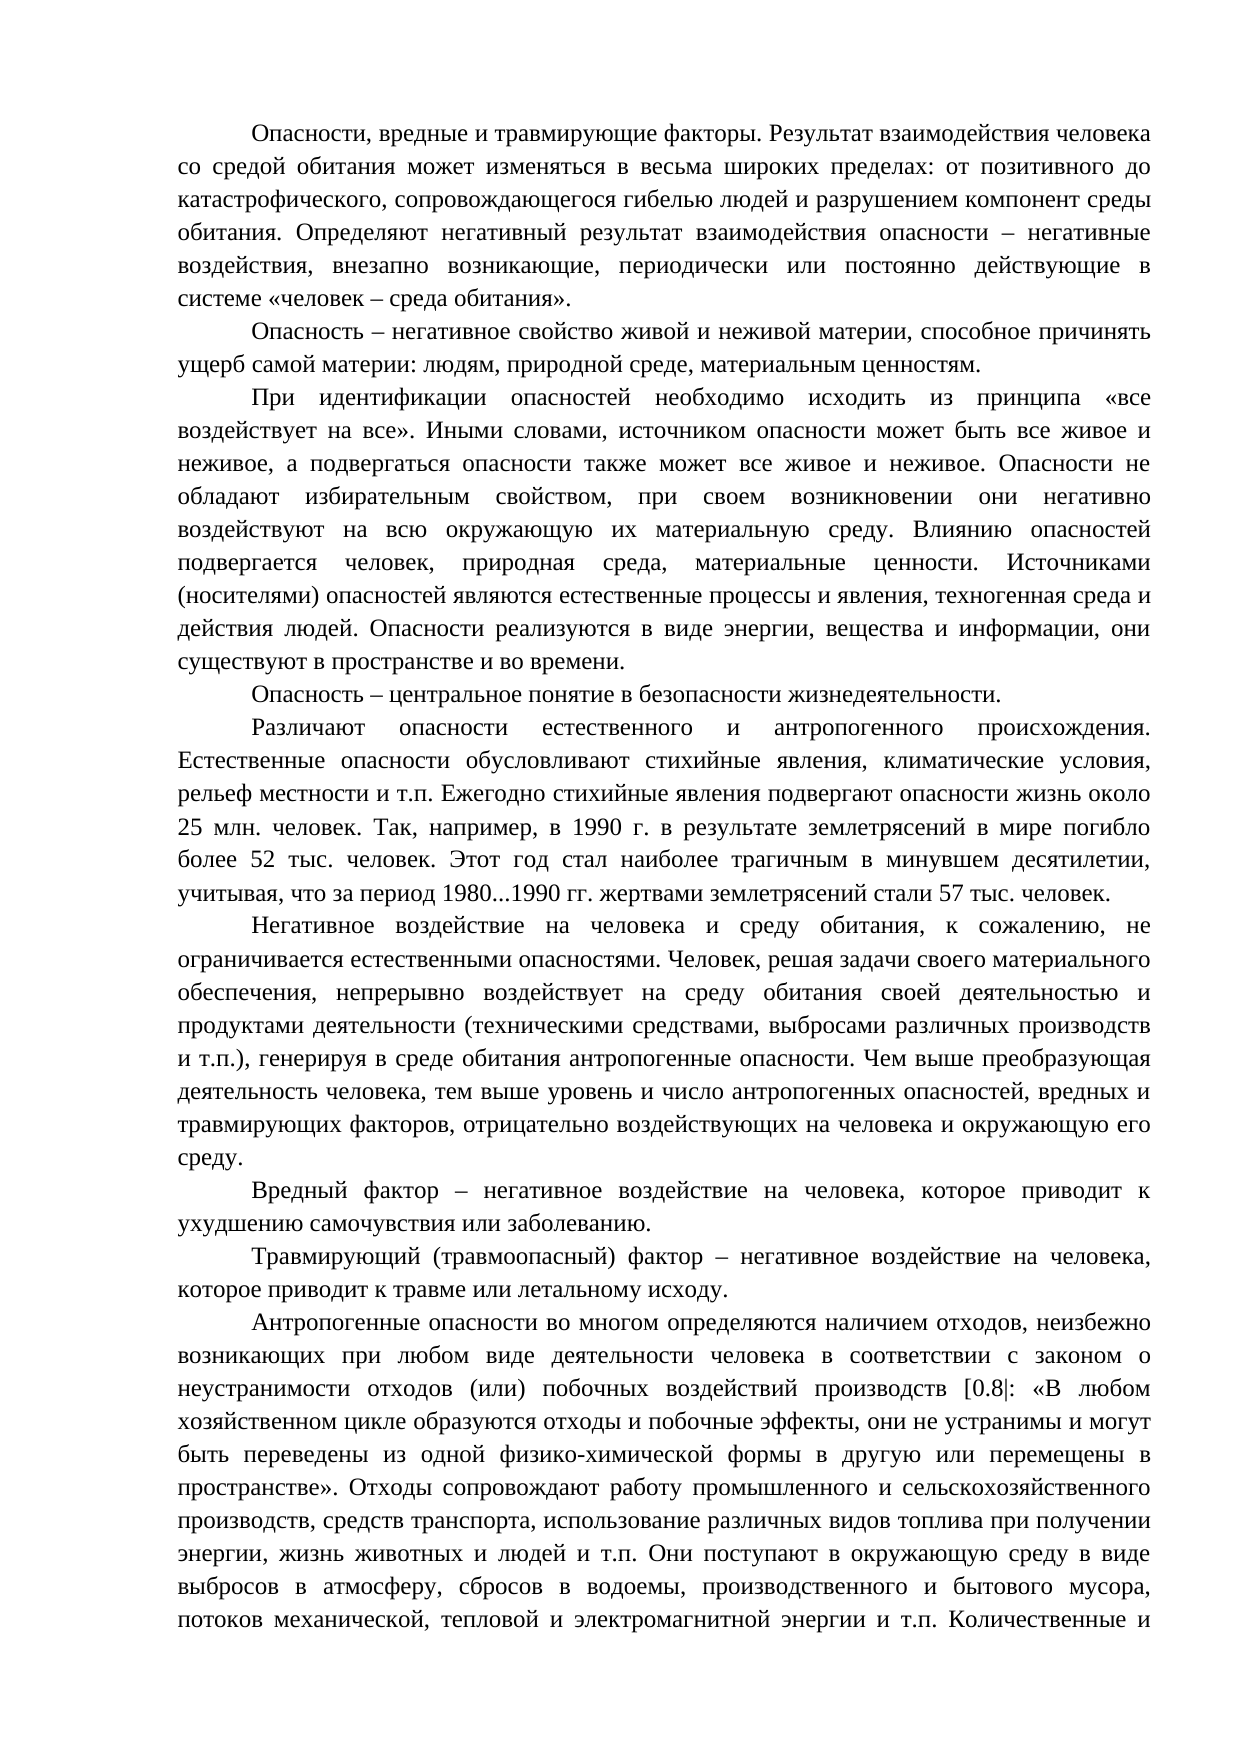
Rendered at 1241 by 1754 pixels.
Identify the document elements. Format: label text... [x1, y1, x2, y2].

text Негативное воздействие на человека и среду обитания, к сожалению, не ограничивается естественными опасностями. Человек, решая задачи своего материального обеспечения, непрерывно воздействует на среду обитания своей деятельностью и продуктами деятельности (техническими средствами, выбросами различных производств и т.п.), генерируя в среде обитания антропогенные опасности. Чем выше преобразующая деятельность человека, тем выше уровень и число антропогенных опасностей, вредных и травмирующих факторов, отрицательно воздействующих на человека и окружающую его среду. [177, 911, 1152, 1171]
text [177, 1307, 1152, 1633]
text Вредный фактор – негативное воздействие на человека, которое приводит к ухудшению самочувствия или заболеванию. [177, 1175, 1152, 1237]
text Опасности, вредные и травмирующие факторы. Результат взаимодействия человека со средой обитания может изменяться в весьма широких пределах: от позитивного до катастрофического, сопровождающегося гибелью людей и разрушением компонент среды обитания. Определяют негативный результат взаимодействия опасности – негативные воздействия, внезапно возникающие, периодически или постоянно действующие в системе «человек – среда обитания». [177, 118, 1152, 312]
text Опасность – центральное понятие в безопасности жизнедеятельности. [177, 679, 1152, 708]
text Травмирующий (травмоопасный) фактор – негативное воздействие на человека, которое приводит к травме или летальному исходу. [177, 1241, 1152, 1303]
text Различают опасности естественного и антропогенного происхождения. Естественные опасности обусловливают стихийные явления, климатические условия, рельеф местности и т.п. Ежегодно стихийные явления подвергают опасности жизнь около 25 млн. человек. Так, например, в 1990 г. в результате землетрясений в мире погибло более 52 тыс. человек. Этот год стал наиболее трагичным в минувшем десятилетии, учитывая, что за период 1980...1990 гг. жертвами землетрясений стали 57 тыс. человек. [177, 712, 1152, 906]
text Опасность – негативное свойство живой и неживой материи, способное причинять ущерб самой материи: людям, природной среде, материальным ценностям. [177, 316, 1152, 378]
text При идентификации опасностей необходимо исходить из принципа «все воздействует на все». Иными словами, источником опасности может быть все живое и неживое, а подвергаться опасности также может все живое и неживое. Опасности не обладают избирательным свойством, при своем возникновении они негативно воздействуют на всю окружающую их материальную среду. Влиянию опасностей подвергается человек, природная среда, материальные ценности. Источниками (носителями) опасностей являются естественные процессы и явления, техногенная среда и действия людей. Опасности реализуются в виде энергии, вещества и информации, они существуют в пространстве и во времени. [177, 382, 1152, 675]
